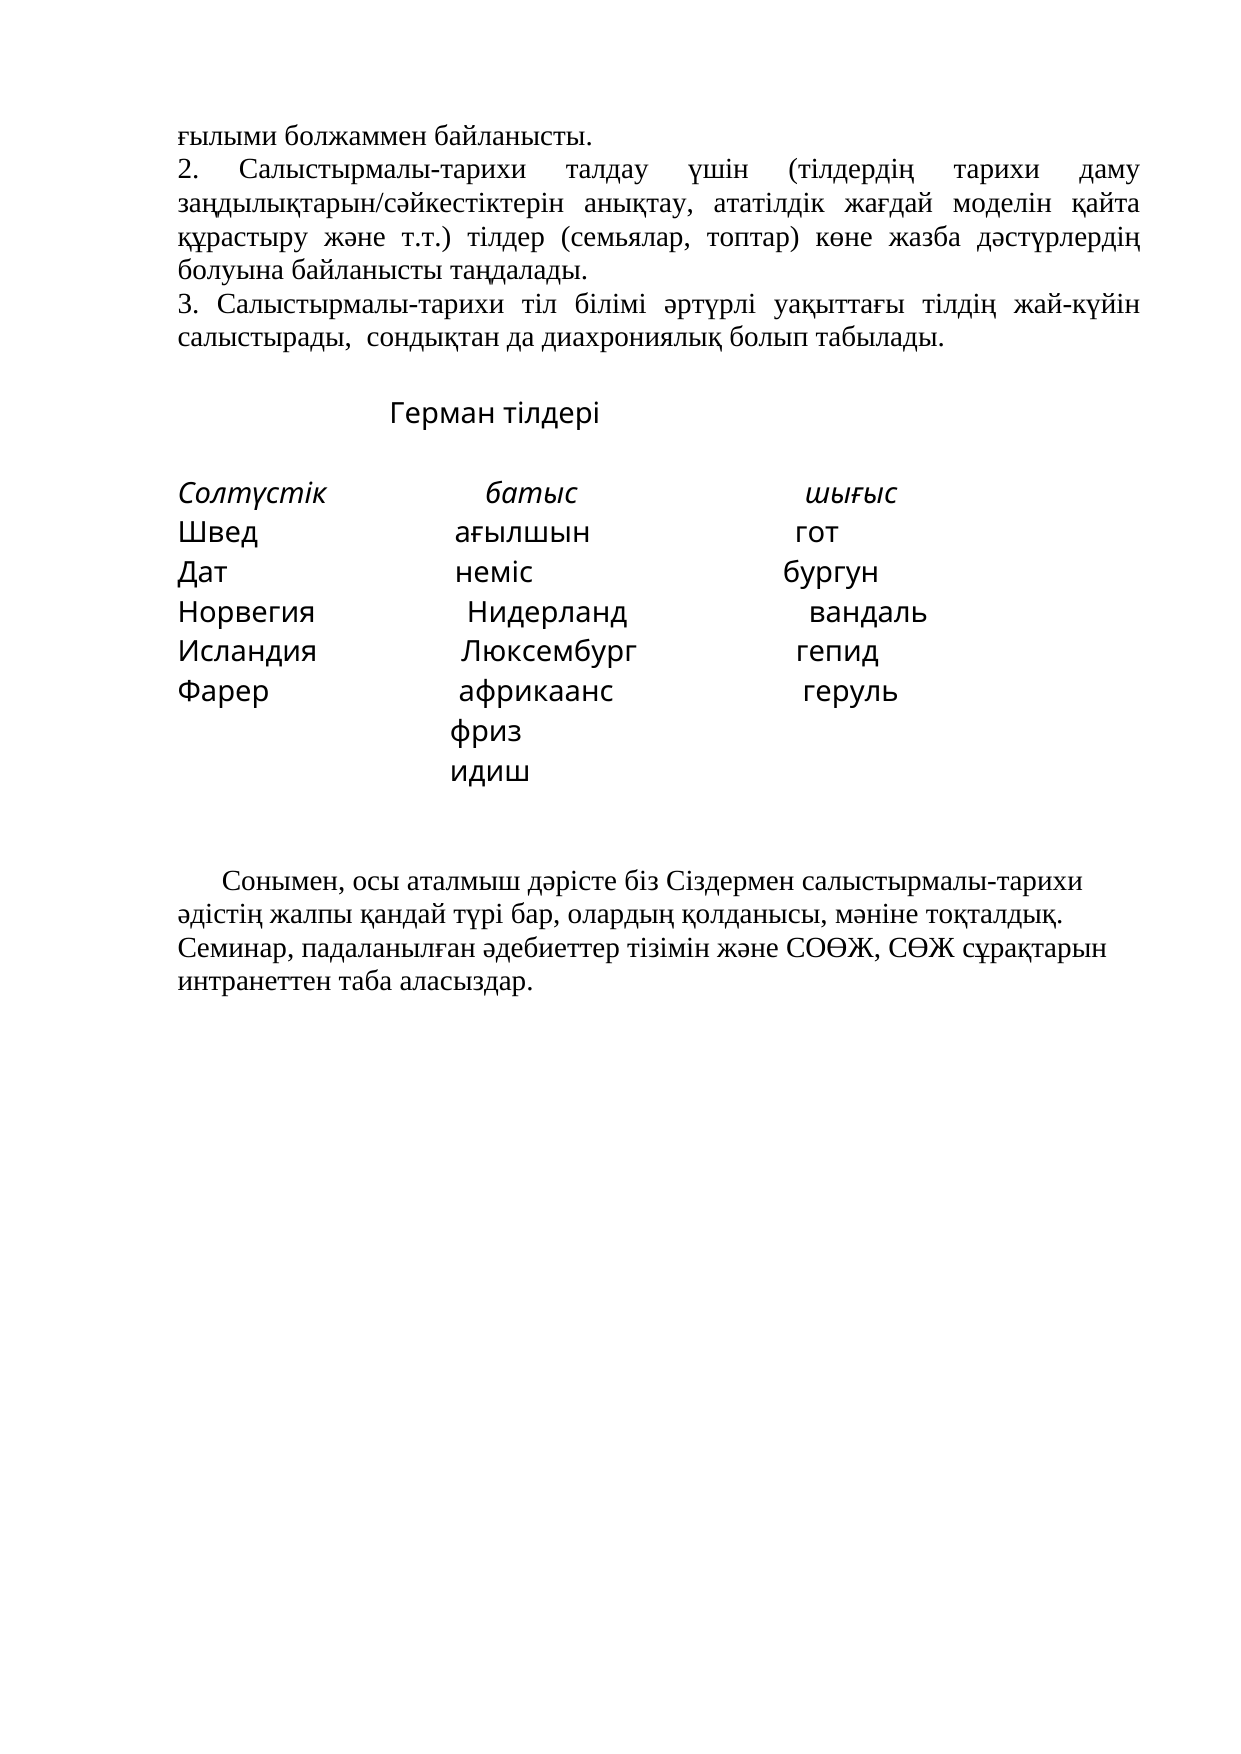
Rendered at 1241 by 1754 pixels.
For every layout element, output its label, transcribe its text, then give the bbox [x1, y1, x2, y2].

text Дат неміс бургун [177, 551, 1152, 591]
text Герман тілдері [177, 393, 1152, 432]
text Швед ағылшын гот [177, 512, 1152, 551]
text Солтүстік батыс шығыс [177, 472, 1152, 512]
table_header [166, 118, 1152, 152]
table_cell 3. Салыстырмалы-тарихи тіл білімі әртүрлі уақыттағы тілдің жай-күйін салыстырады, сондықтан да диахрониялық болып табылады. [166, 286, 1152, 353]
text Исландия Люксембург гепид [177, 631, 1152, 670]
text Норвегия Нидерланд вандаль [177, 591, 1152, 631]
table_cell 2. Салыстырмалы-тарихи талдау үшін (тілдердің тарихи даму заңдылықтарын/сәйкестіктерін анықтау, ататілдік жағдай моделін қайта құрастыру және т.т.) тілдер (семьялар, топтар) көне жазба дәстүрлердің болуына байланысты таңдалады. [166, 152, 1152, 286]
text Сонымен, осы аталмыш дәрісте біз Сіздермен салыстырмалы-тарихи әдістің жалпы қандай түрі бар, олардың қолданысы, мәніне тоқталдық. Семинар, падаланылған әдебиеттер тізімін және СОӨЖ, СӨЖ сұрақтарын интранеттен таба аласыздар. [177, 863, 1152, 997]
text идиш [177, 750, 1152, 789]
text Фарер африкаанс геруль [177, 670, 1152, 710]
text фриз [177, 710, 1152, 750]
